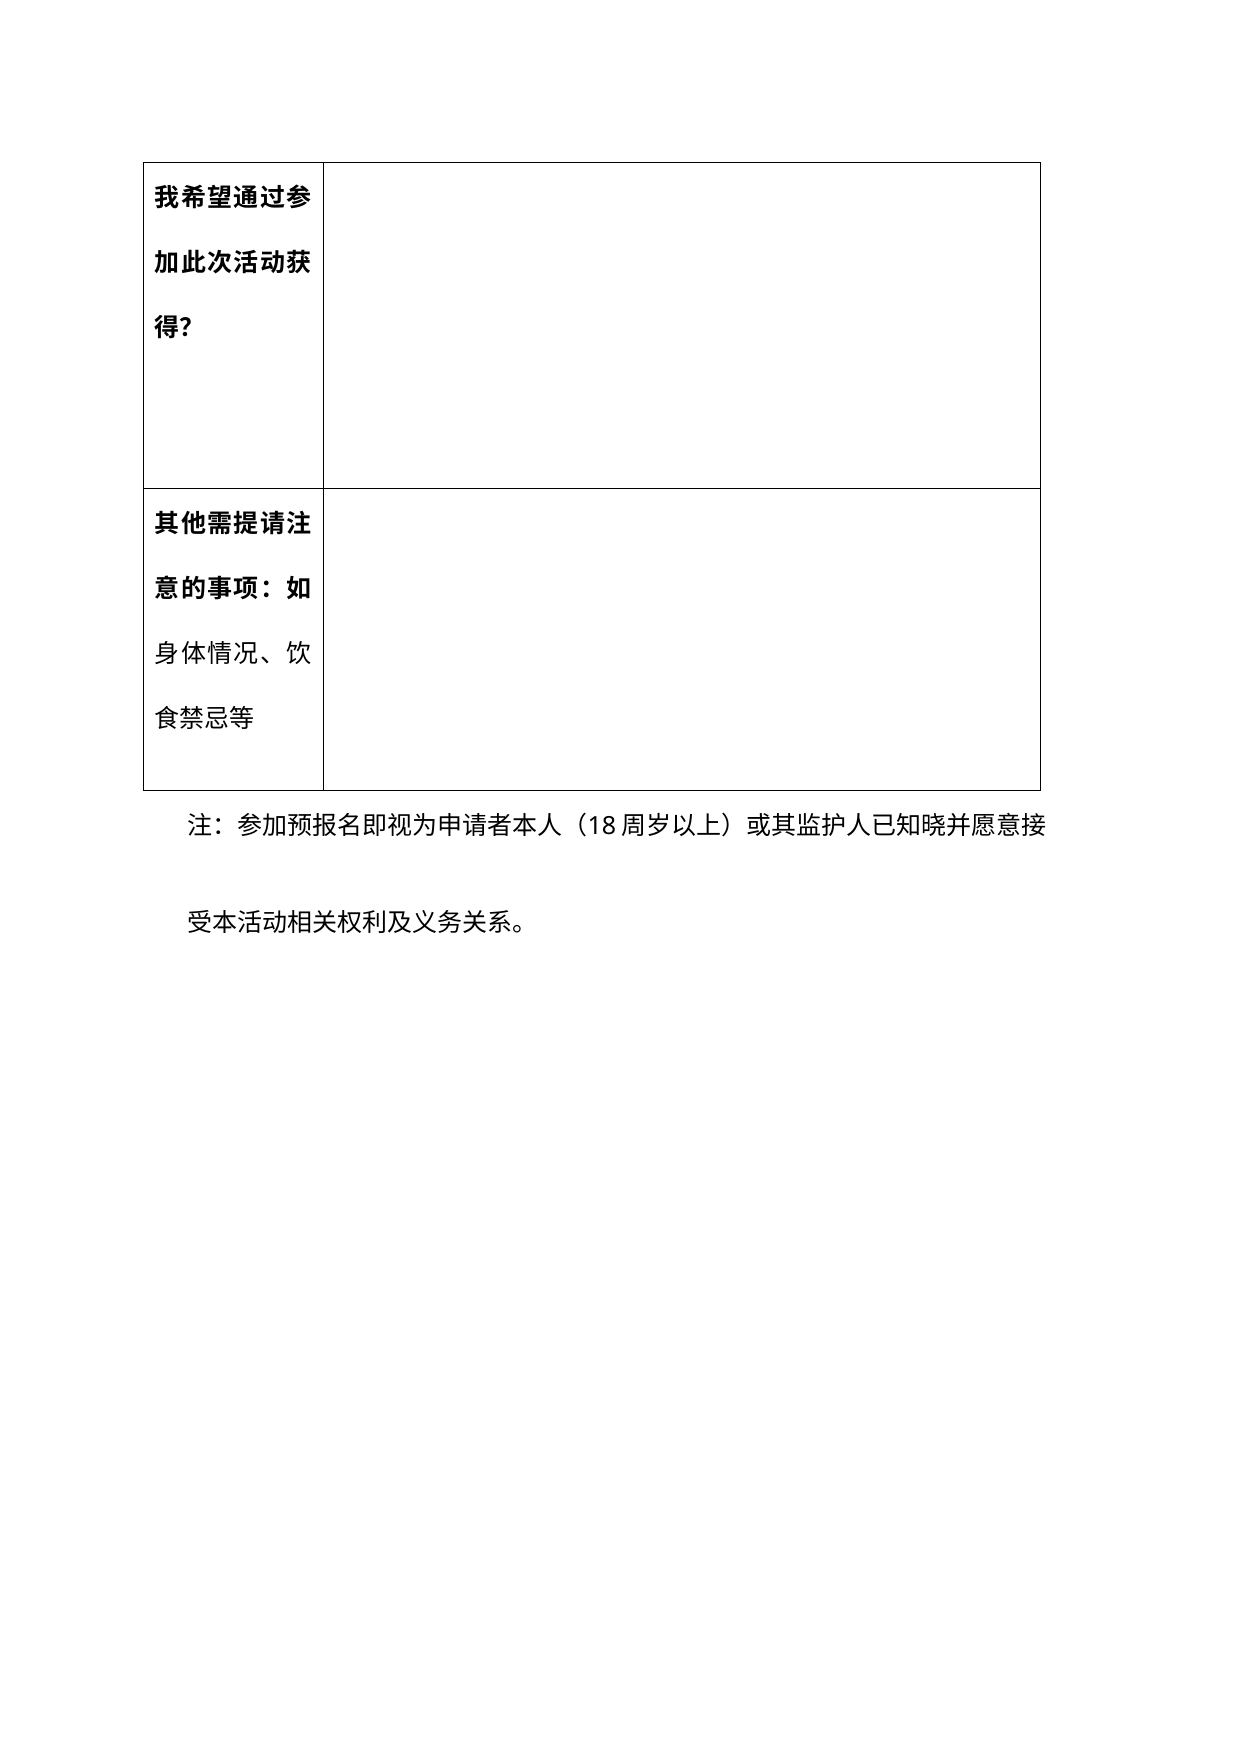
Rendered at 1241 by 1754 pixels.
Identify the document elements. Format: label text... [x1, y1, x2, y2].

table_cell [324, 163, 1040, 488]
table_cell 其他需提请注意的事项：如身体情况、饮食禁忌等 [144, 489, 323, 790]
table_cell [324, 489, 1040, 790]
table_cell 我希望通过参加此次活动获得？ [144, 163, 323, 488]
text 注：参加预报名即视为申请者本人（18周岁以上）或其监护人已知晓并愿意接受本活动相关权利及义务关系。 [187, 791, 1053, 953]
